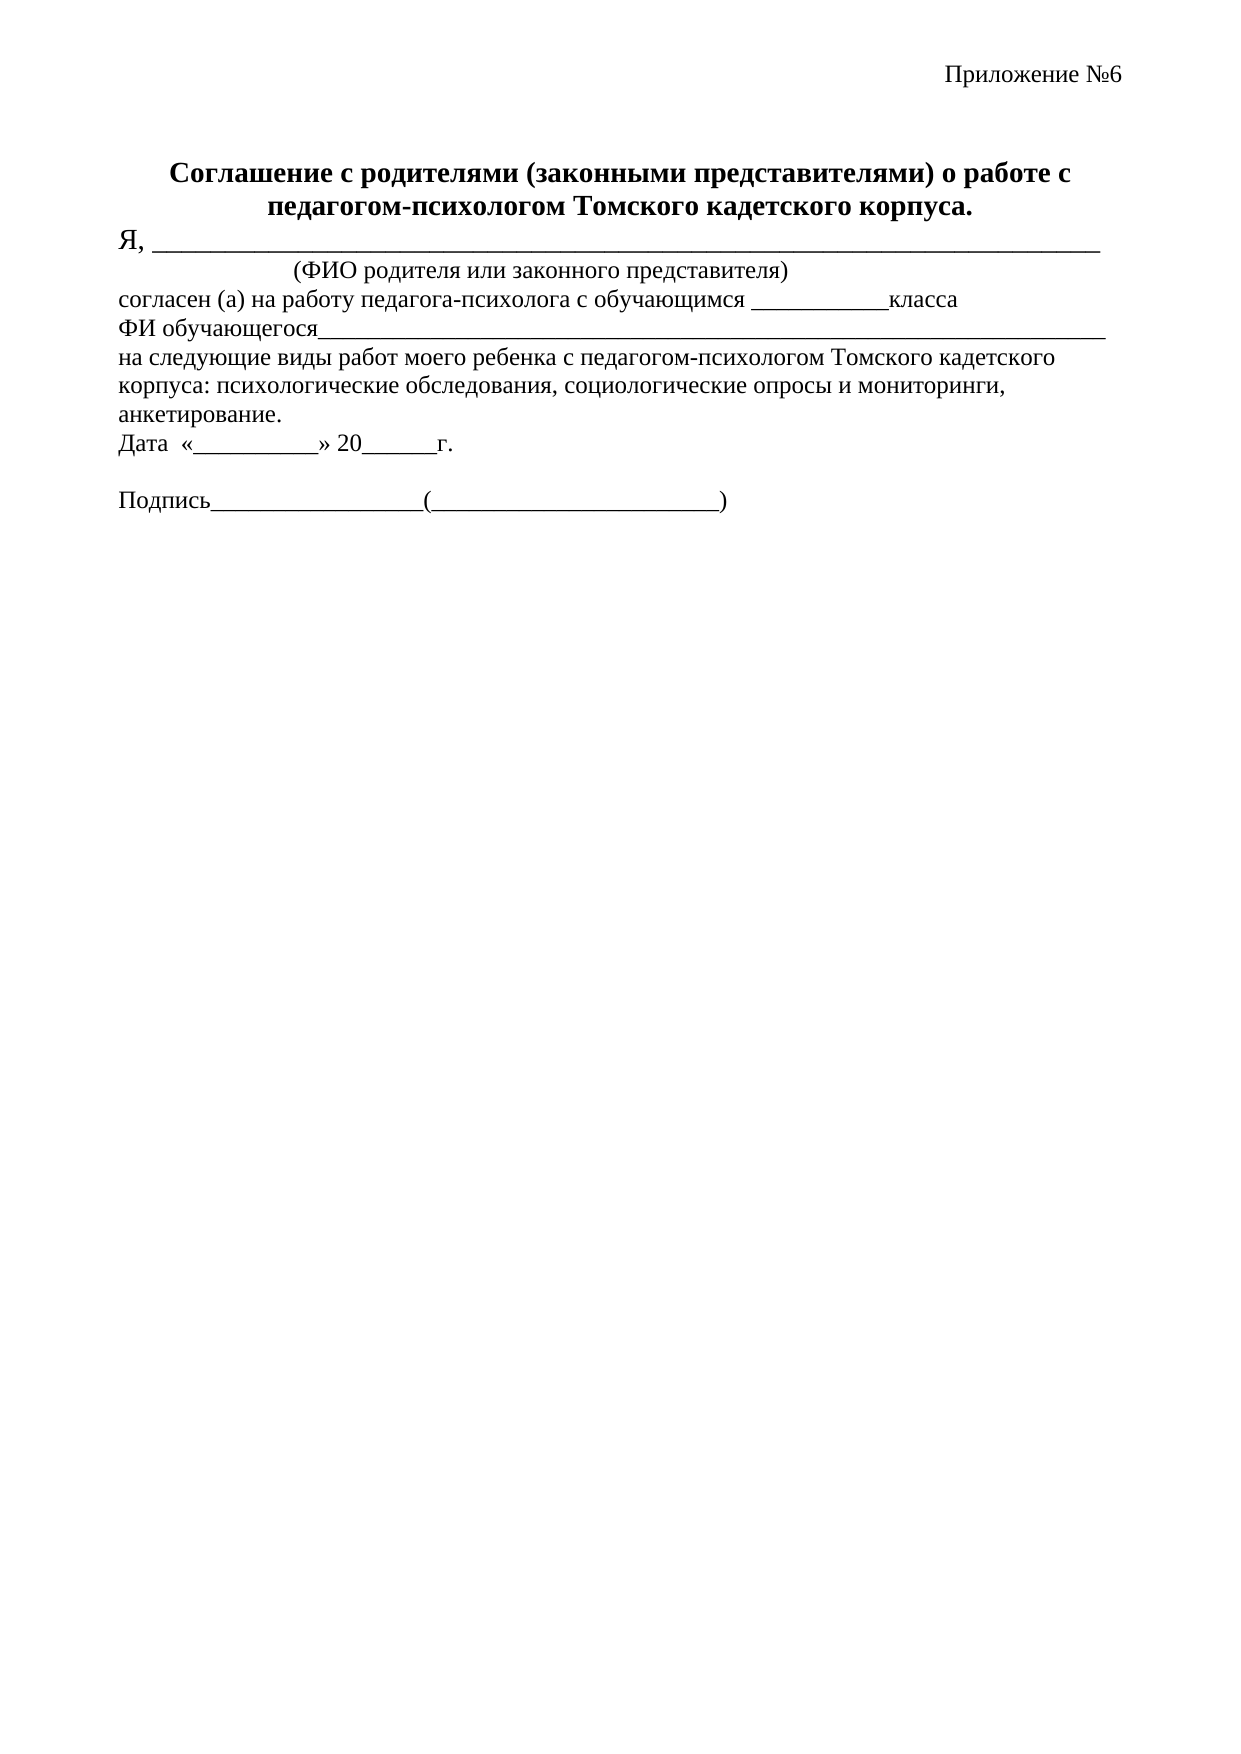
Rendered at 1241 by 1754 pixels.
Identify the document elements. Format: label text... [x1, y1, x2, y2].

text ФИ обучающегося_______________________________________________________________ [118, 313, 1122, 342]
text Я, _________________________________________________________________ [118, 222, 1122, 256]
text Приложение №6 [118, 59, 1122, 88]
text Дата «__________» 20______г. [118, 428, 1122, 457]
text Подпись_________________(_______________________) [118, 457, 1122, 514]
text на следующие виды работ моего ребенка с педагогом-психологом Томского кадетского корпуса: психологические обследования, социологические опросы и мониторинги, анкетирование. [118, 342, 1122, 428]
text Соглашение с родителями (законными представителями) о работе с педагогом-психологом Томского кадетского корпуса. [118, 155, 1122, 222]
text согласен (а) на работу педагога-психолога с обучающимся ___________класса [118, 284, 1122, 313]
text (ФИО родителя или законного представителя) [118, 256, 1122, 284]
